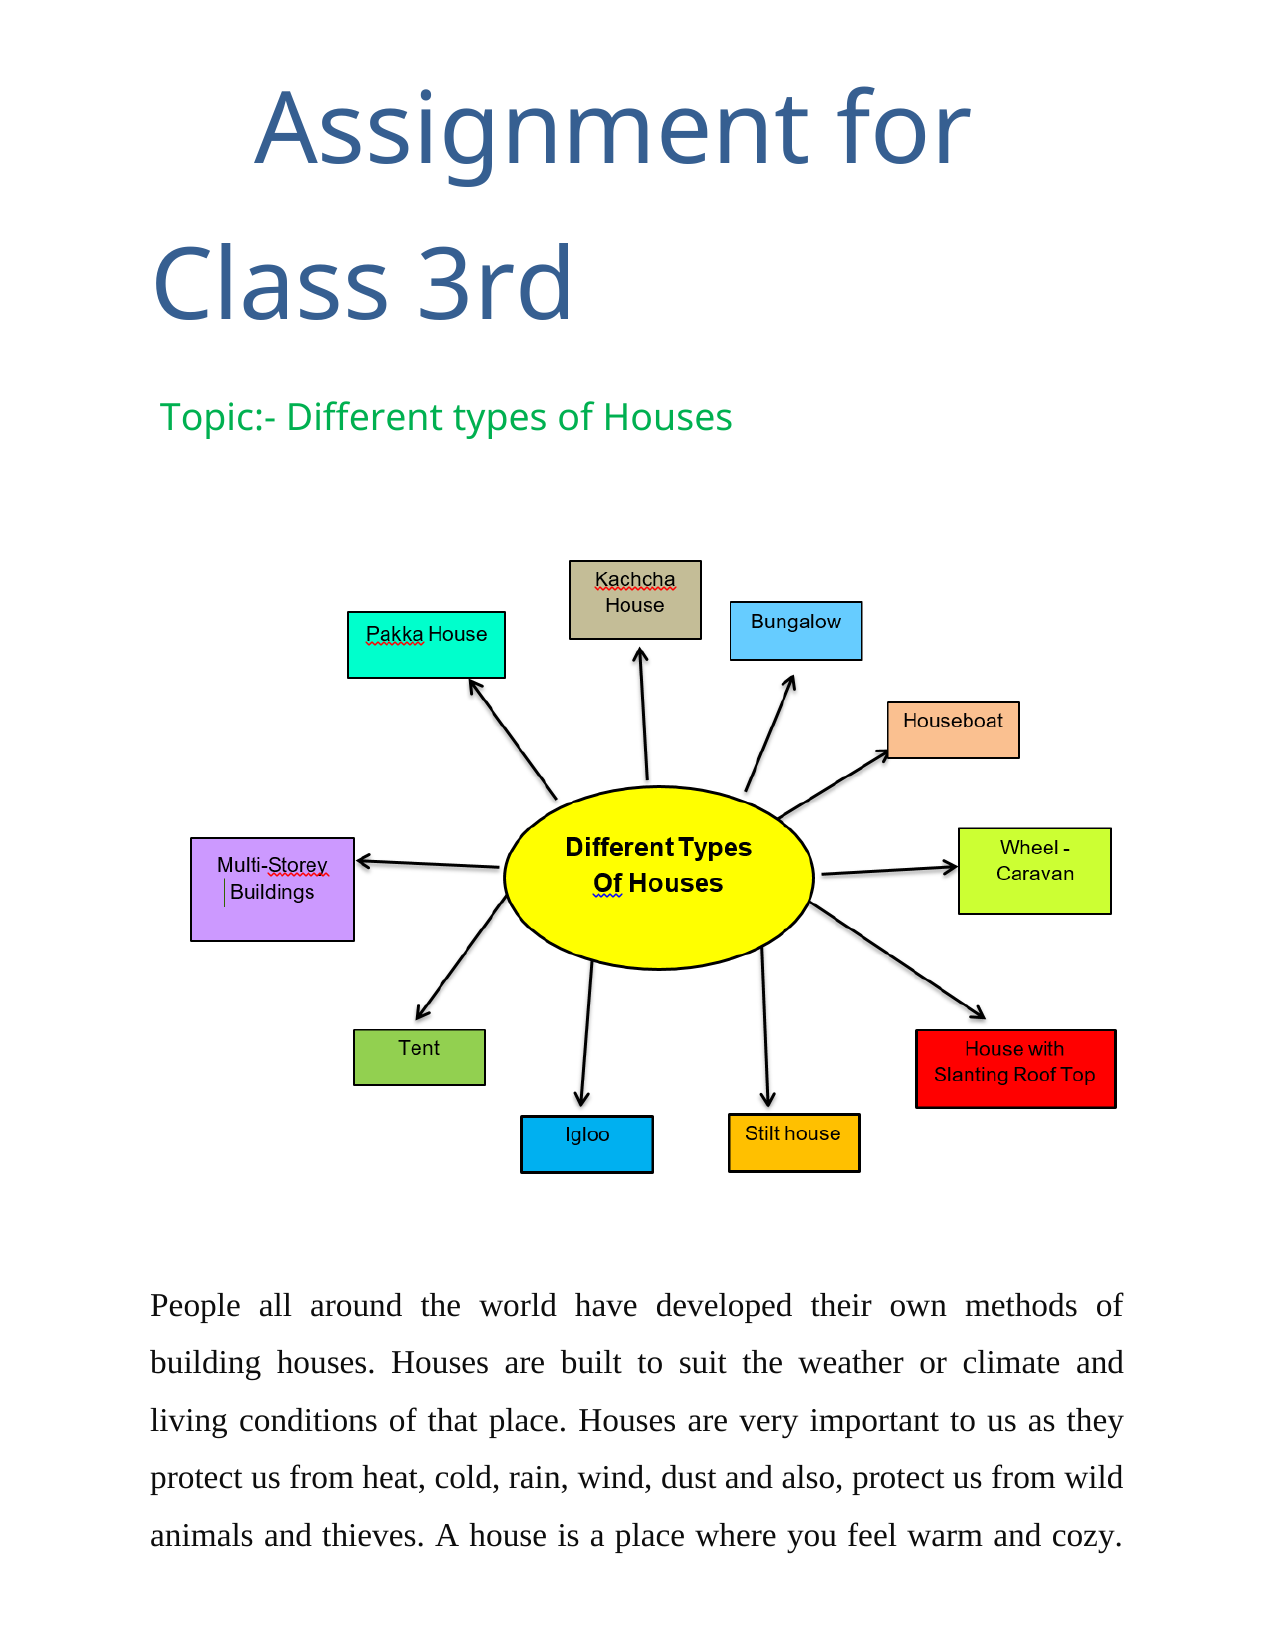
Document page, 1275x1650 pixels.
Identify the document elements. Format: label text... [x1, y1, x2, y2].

text Assignment for Class 3rd [150, 56, 1125, 349]
text Topic:- Different types of Houses [150, 390, 1125, 441]
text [150, 1285, 1125, 1553]
